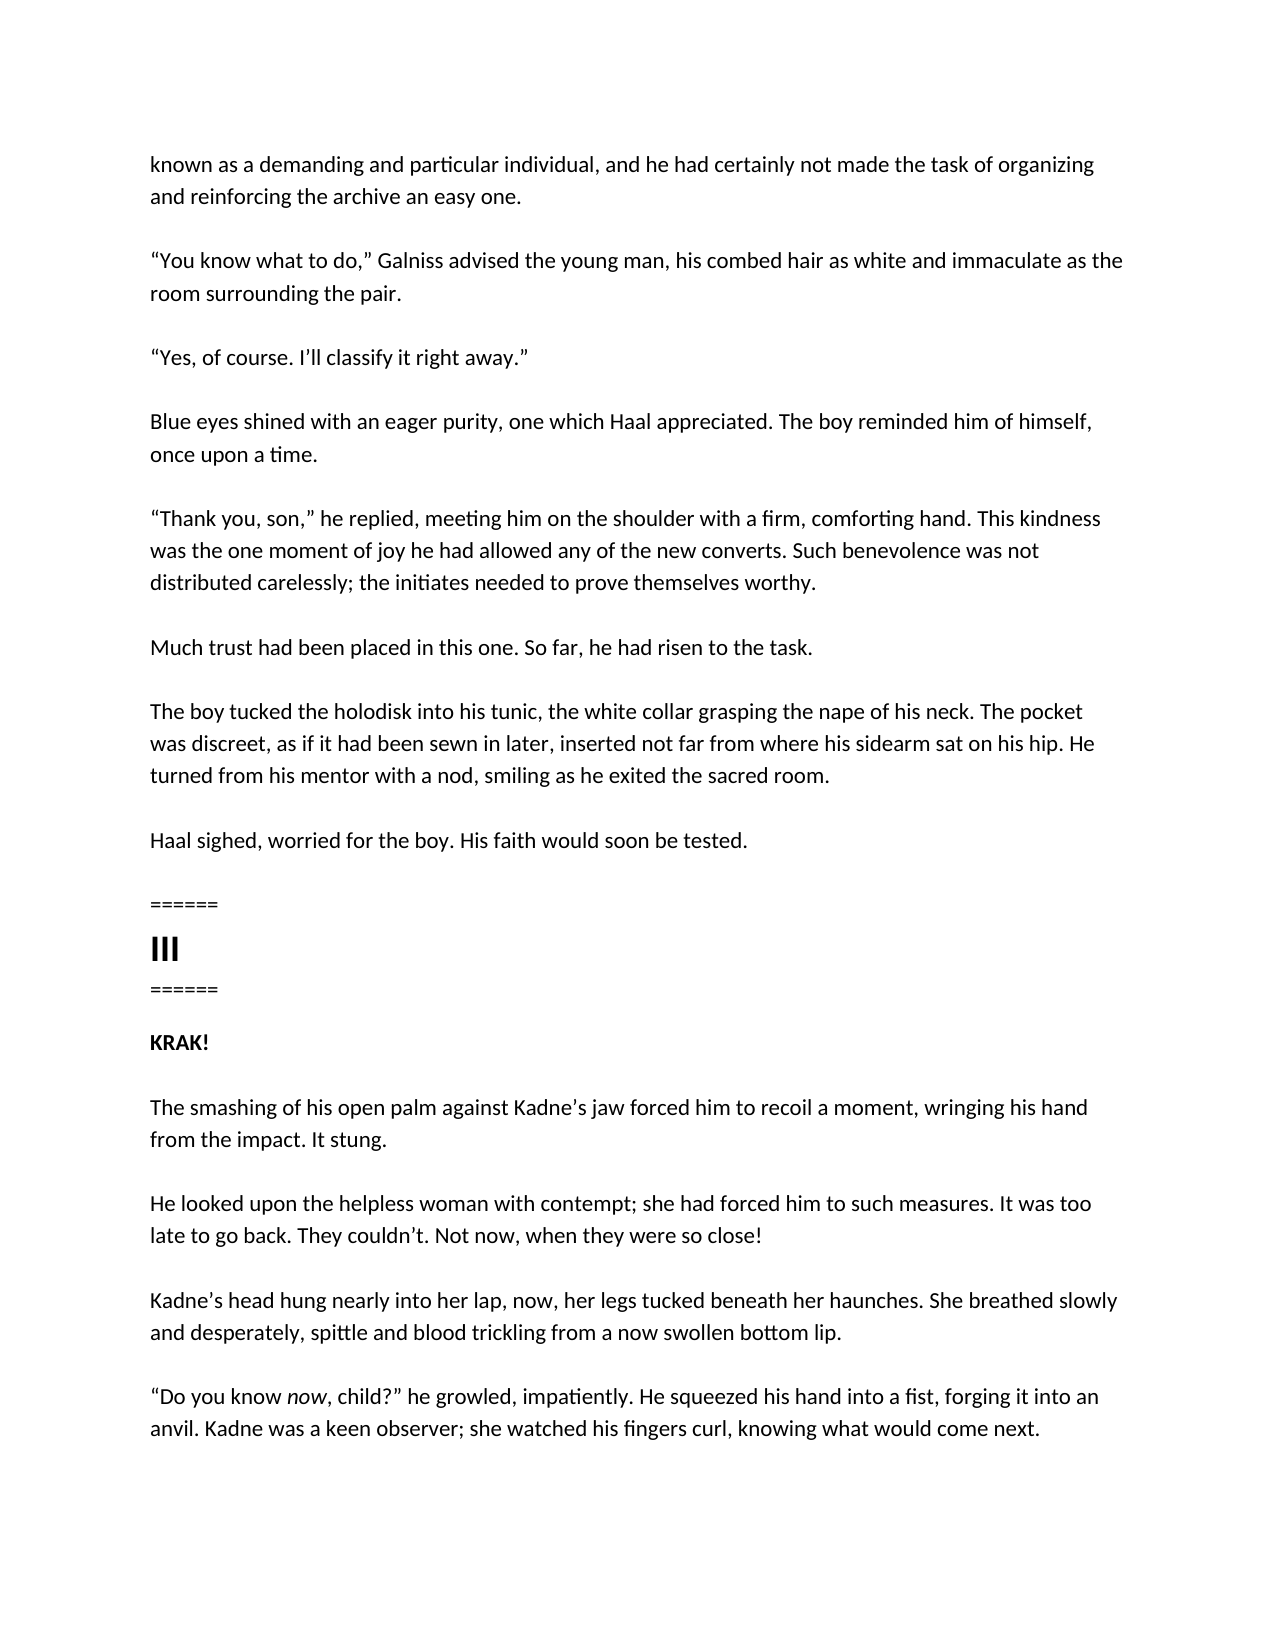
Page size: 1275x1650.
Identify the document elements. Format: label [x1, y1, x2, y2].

text [150, 150, 1125, 1003]
text [150, 1028, 1125, 1475]
